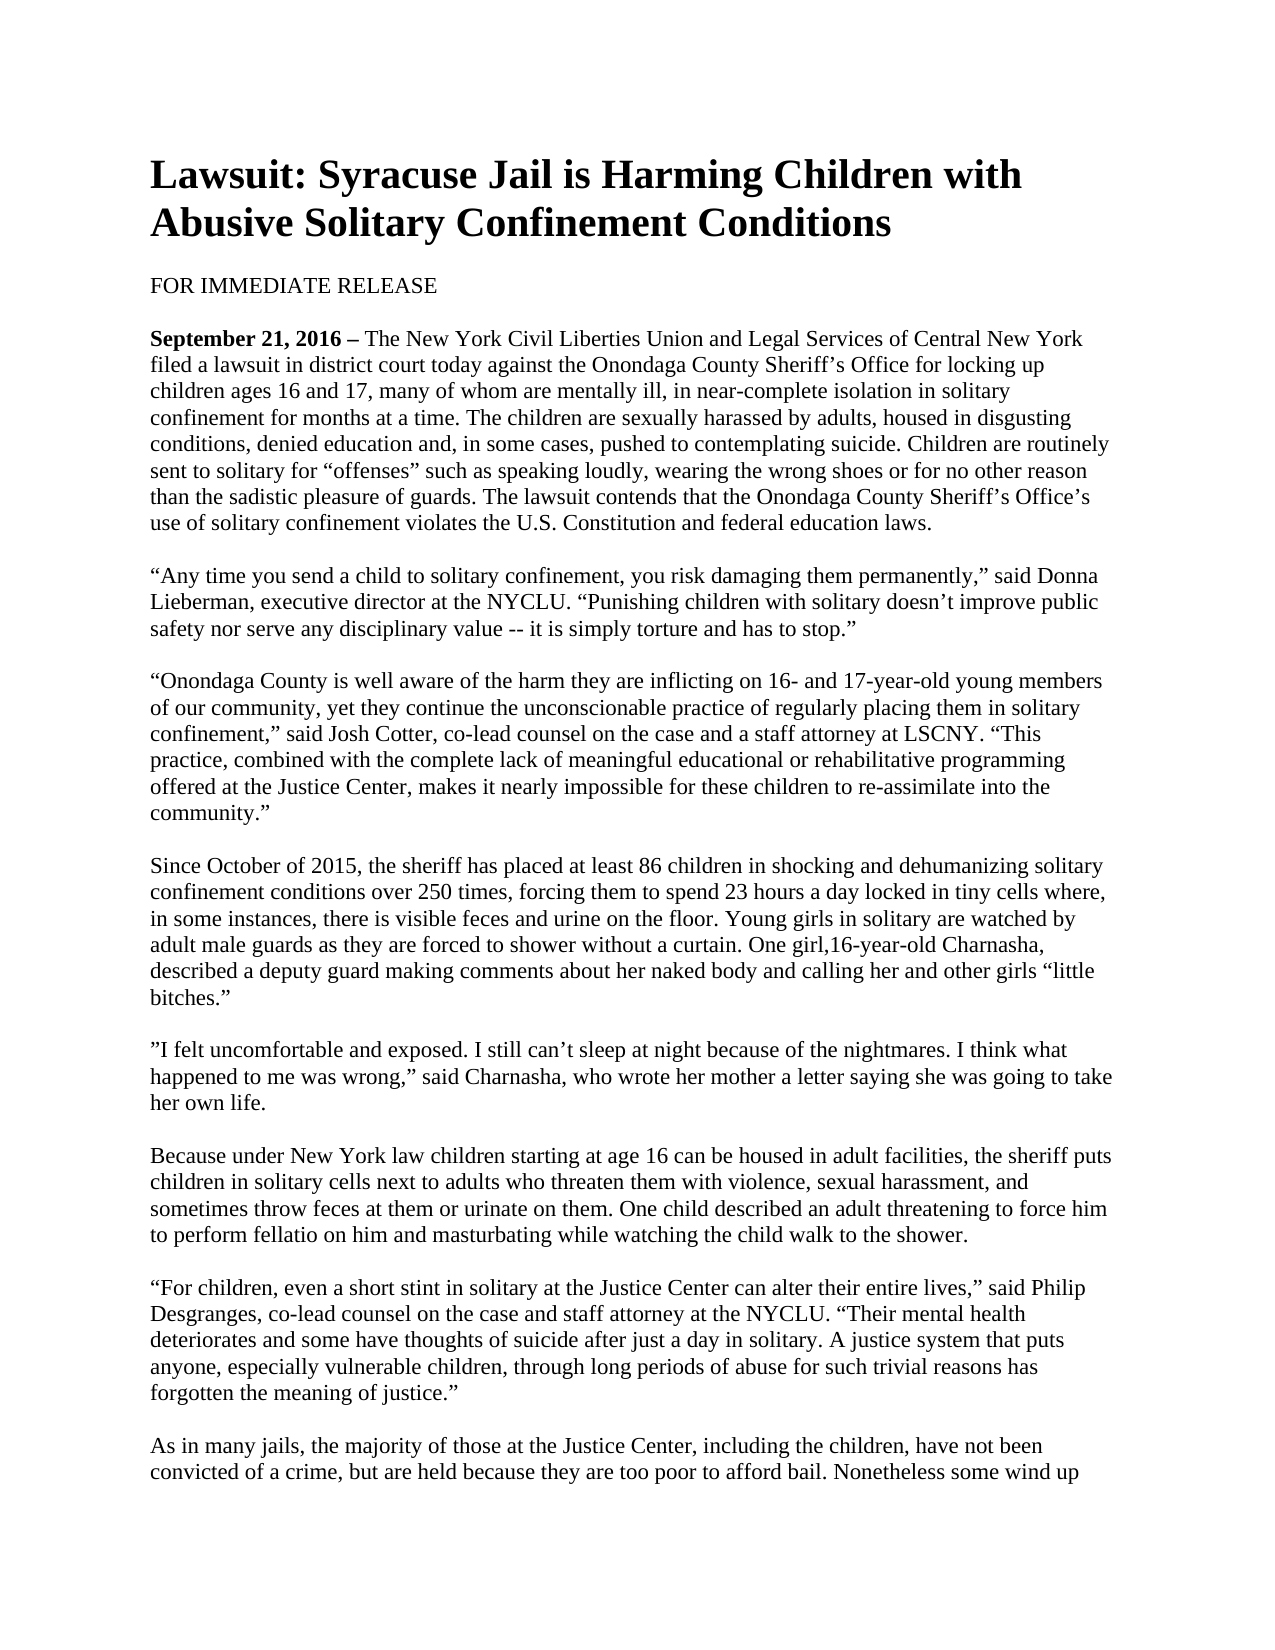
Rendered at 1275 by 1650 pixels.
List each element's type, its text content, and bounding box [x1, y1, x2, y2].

text Lawsuit: Syracuse Jail is Harming Children with Abusive Solitary Confinement Conditions [150, 150, 1125, 246]
text “Onondaga County is well aware of the harm they are inflicting on 16- and 17-year-old young members of our community, yet they continue the unconscionable practice of regularly placing them in solitary confinement,” said Josh Cotter, co-lead counsel on the case and a staff attorney at LSCNY. “This practice, combined with the complete lack of meaningful educational or rehabilitative programming offered at the Justice Center, makes it nearly impossible for these children to re-assimilate into the community.” [150, 667, 1125, 826]
text “For children, even a short stint in solitary at the Justice Center can alter their entire lives,” said Philip Desgranges, co-lead counsel on the case and staff attorney at the NYCLU. “Their mental health deteriorates and some have thoughts of suicide after just a day in solitary. A justice system that puts anyone, especially vulnerable children, through long periods of abuse for such trivial reasons has forgotten the meaning of justice.” [150, 1274, 1125, 1405]
text ”I felt uncomfortable and exposed. I still can’t sleep at night because of the nightmares. I think what happened to me was wrong,” said Charnasha, who wrote her mother a letter saying she was going to take her own life. [150, 1036, 1125, 1116]
text “Any time you send a child to solitary confinement, you risk damaging them permanently,” said Donna Lieberman, executive director at the NYCLU. “Punishing children with solitary doesn’t improve public safety nor serve any disciplinary value -- it is simply torture and has to stop.” [150, 562, 1125, 641]
text September 21, 2016 – The New York Civil Liberties Union and Legal Services of Central New York filed a lawsuit in district court today against the Onondaga County Sheriff’s Office for locking up children ages 16 and 17, many of whom are mentally ill, in near-complete isolation in solitary confinement for months at a time. The children are sexually harassed by adults, housed in disgusting conditions, denied education and, in some cases, pushed to contemplating suicide. Children are routinely sent to solitary for “offenses” such as speaking loudly, wearing the wrong shoes or for no other reason than the sadistic pleasure of guards. The lawsuit contends that the Onondaga County Sheriff’s Office’s use of solitary confinement violates the U.S. Constitution and federal education laws. [150, 325, 1125, 536]
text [150, 1432, 1125, 1484]
text FOR IMMEDIATE RELEASE [150, 272, 1125, 298]
text Since October of 2015, the sheriff has placed at least 86 children in shocking and dehumanizing solitary confinement conditions over 250 times, forcing them to spend 23 hours a day locked in tiny cells where, in some instances, there is visible feces and urine on the floor. Young girls in solitary are watched by adult male guards as they are forced to shower without a curtain. One girl,16-year-old Charnasha, described a deputy guard making comments about her naked body and calling her and other girls “little bitches.” [150, 852, 1125, 1010]
text Because under New York law children starting at age 16 can be housed in adult facilities, the sheriff puts children in solitary cells next to adults who threaten them with violence, sexual harassment, and sometimes throw feces at them or urinate on them. One child described an adult threatening to force him to perform fellatio on him and masturbating while watching the child walk to the shower. [150, 1142, 1125, 1247]
